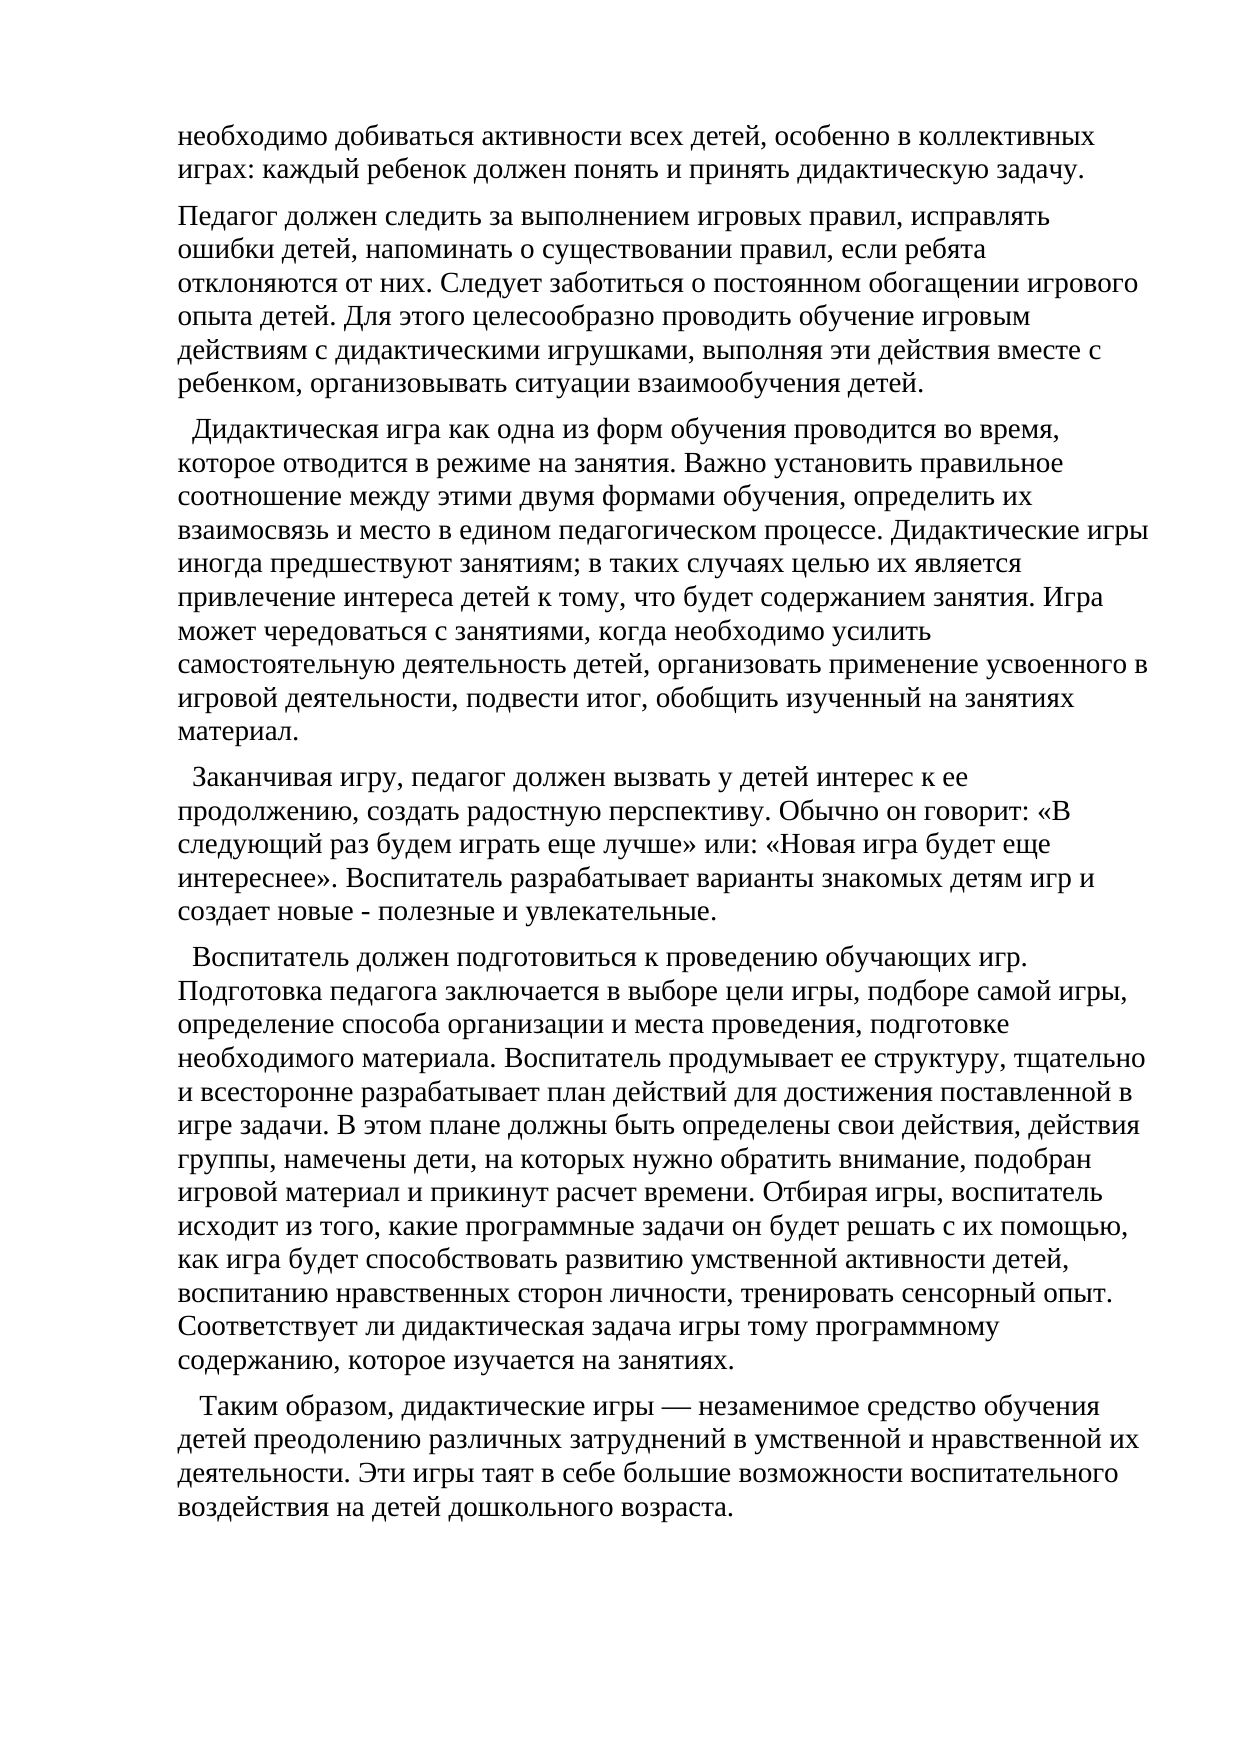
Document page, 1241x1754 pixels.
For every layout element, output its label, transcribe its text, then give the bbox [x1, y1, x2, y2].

text Педагог должен следить за выполнением игровых правил, исправлять ошибки детей, напоминать о существовании правил, если ребята отклоняются от них. Следует заботиться о постоянном обогащении игрового опыта детей. Для этого целесообразно проводить обучение игровым действиям с дидактическими игрушками, выполняя эти действия вместе с ребенком, организовывать ситуации взаимообучения детей. [177, 198, 1152, 399]
text Воспитатель должен подготовиться к проведению обучающих игр. Подготовка педагога заключается в выборе цели игры, подборе самой игры, определение способа организации и места проведения, подготовке необходимого материала. Воспитатель продумывает ее структуру, тщательно и всесторонне разрабатывает план действий для достижения поставленной в игре задачи. В этом плане должны быть определены свои действия, действия группы, намечены дети, на которых нужно обратить внимание, подобран игровой материал и прикинут расчет времени. Отбирая игры, воспитатель исходит из того, какие программные задачи он будет решать с их помощью, как игра будет способствовать развитию умственной активности детей, воспитанию нравственных сторон личности, тренировать сенсорный опыт. Соответствует ли дидактическая задача игры тому программному содержанию, которое изучается на занятиях. [177, 939, 1152, 1376]
text Заканчивая игру, педагог должен вызвать у детей интерес к ее продолжению, создать радостную перспективу. Обычно он говорит: «В следующий раз будем играть еще лучше» или: «Новая игра будет еще интереснее». Воспитатель разрабатывает варианты знакомых детям игр и создает новые - полезные и увлекательные. [177, 759, 1152, 927]
text Дидактическая игра как одна из форм обучения проводится во время, которое отводится в режиме на занятия. Важно установить правильное соотношение между этими двумя формами обучения, определить их взаимосвязь и место в едином педагогическом процессе. Дидактические игры иногда предшествуют занятиям; в таких случаях целью их является привлечение интереса детей к тому, что будет содержанием занятия. Игра может чередоваться с занятиями, когда необходимо усилить самостоятельную деятельность детей, организовать применение усвоенного в игровой деятельности, подвести итог, обобщить изученный на занятиях материал. [177, 411, 1152, 747]
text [177, 118, 1152, 185]
text Таким образом, дидактические игры — незаменимое средство обучения детей преодолению различных затруднений в умственной и нравственной их деятельности. Эти игры таят в себе большие возможности воспитательного воздействия на детей дошкольного возраста. [177, 1388, 1152, 1522]
